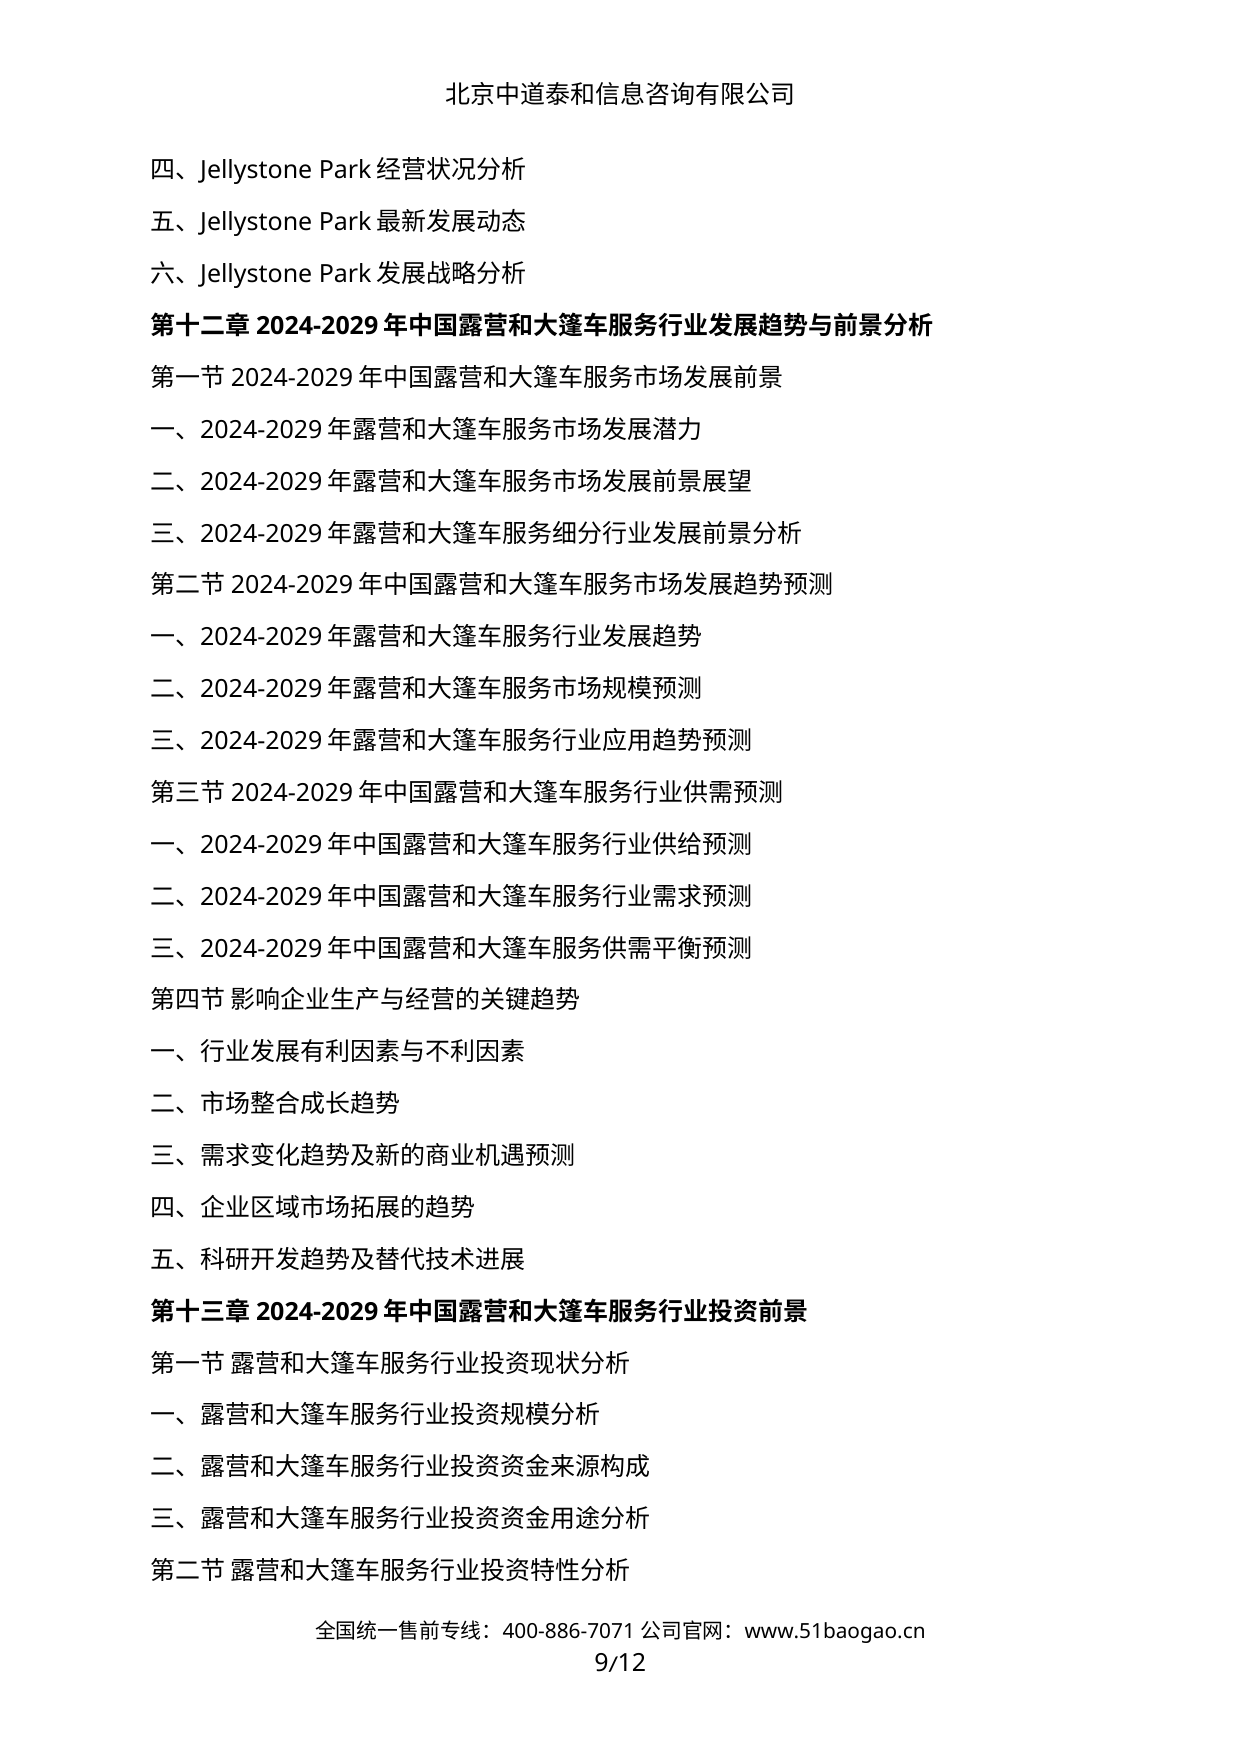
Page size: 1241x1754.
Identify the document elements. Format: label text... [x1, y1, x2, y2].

text 第二节 露营和大篷车服务行业投资特性分析 [150, 1551, 1090, 1587]
text 第四节 影响企业生产与经营的关键趋势 [150, 980, 1090, 1016]
text 五、科研开发趋势及替代技术进展 [150, 1239, 1090, 1276]
text 二、露营和大篷车服务行业投资资金来源构成 [150, 1447, 1090, 1483]
text 五、Jellystone Park最新发展动态 [150, 202, 1090, 238]
text 一、2024-2029年露营和大篷车服务市场发展潜力 [150, 409, 1090, 446]
text 一、行业发展有利因素与不利因素 [150, 1032, 1090, 1068]
text 第三节 2024-2029年中国露营和大篷车服务行业供需预测 [150, 772, 1090, 809]
text 三、2024-2029年露营和大篷车服务细分行业发展前景分析 [150, 513, 1090, 549]
text 三、需求变化趋势及新的商业机遇预测 [150, 1136, 1090, 1172]
text 六、Jellystone Park发展战略分析 [150, 254, 1090, 290]
text 二、2024-2029年露营和大篷车服务市场发展前景展望 [150, 461, 1090, 497]
text 第十三章 2024-2029年中国露营和大篷车服务行业投资前景 [150, 1291, 1090, 1327]
text 一、2024-2029年露营和大篷车服务行业发展趋势 [150, 617, 1090, 653]
text 第一节 2024-2029年中国露营和大篷车服务市场发展前景 [150, 357, 1090, 394]
text 三、露营和大篷车服务行业投资资金用途分析 [150, 1499, 1090, 1535]
text 第十二章 2024-2029年中国露营和大篷车服务行业发展趋势与前景分析 [150, 306, 1090, 342]
text 一、露营和大篷车服务行业投资规模分析 [150, 1395, 1090, 1431]
text 第二节 2024-2029年中国露营和大篷车服务市场发展趋势预测 [150, 565, 1090, 601]
text 三、2024-2029年露营和大篷车服务行业应用趋势预测 [150, 721, 1090, 757]
text 二、市场整合成长趋势 [150, 1084, 1090, 1120]
text 第一节 露营和大篷车服务行业投资现状分析 [150, 1343, 1090, 1379]
text 二、2024-2029年露营和大篷车服务市场规模预测 [150, 669, 1090, 705]
text 一、2024-2029年中国露营和大篷车服务行业供给预测 [150, 824, 1090, 861]
text 二、2024-2029年中国露营和大篷车服务行业需求预测 [150, 876, 1090, 912]
text 四、企业区域市场拓展的趋势 [150, 1187, 1090, 1224]
text 三、2024-2029年中国露营和大篷车服务供需平衡预测 [150, 928, 1090, 964]
text 四、Jellystone Park经营状况分析 [150, 150, 1090, 186]
